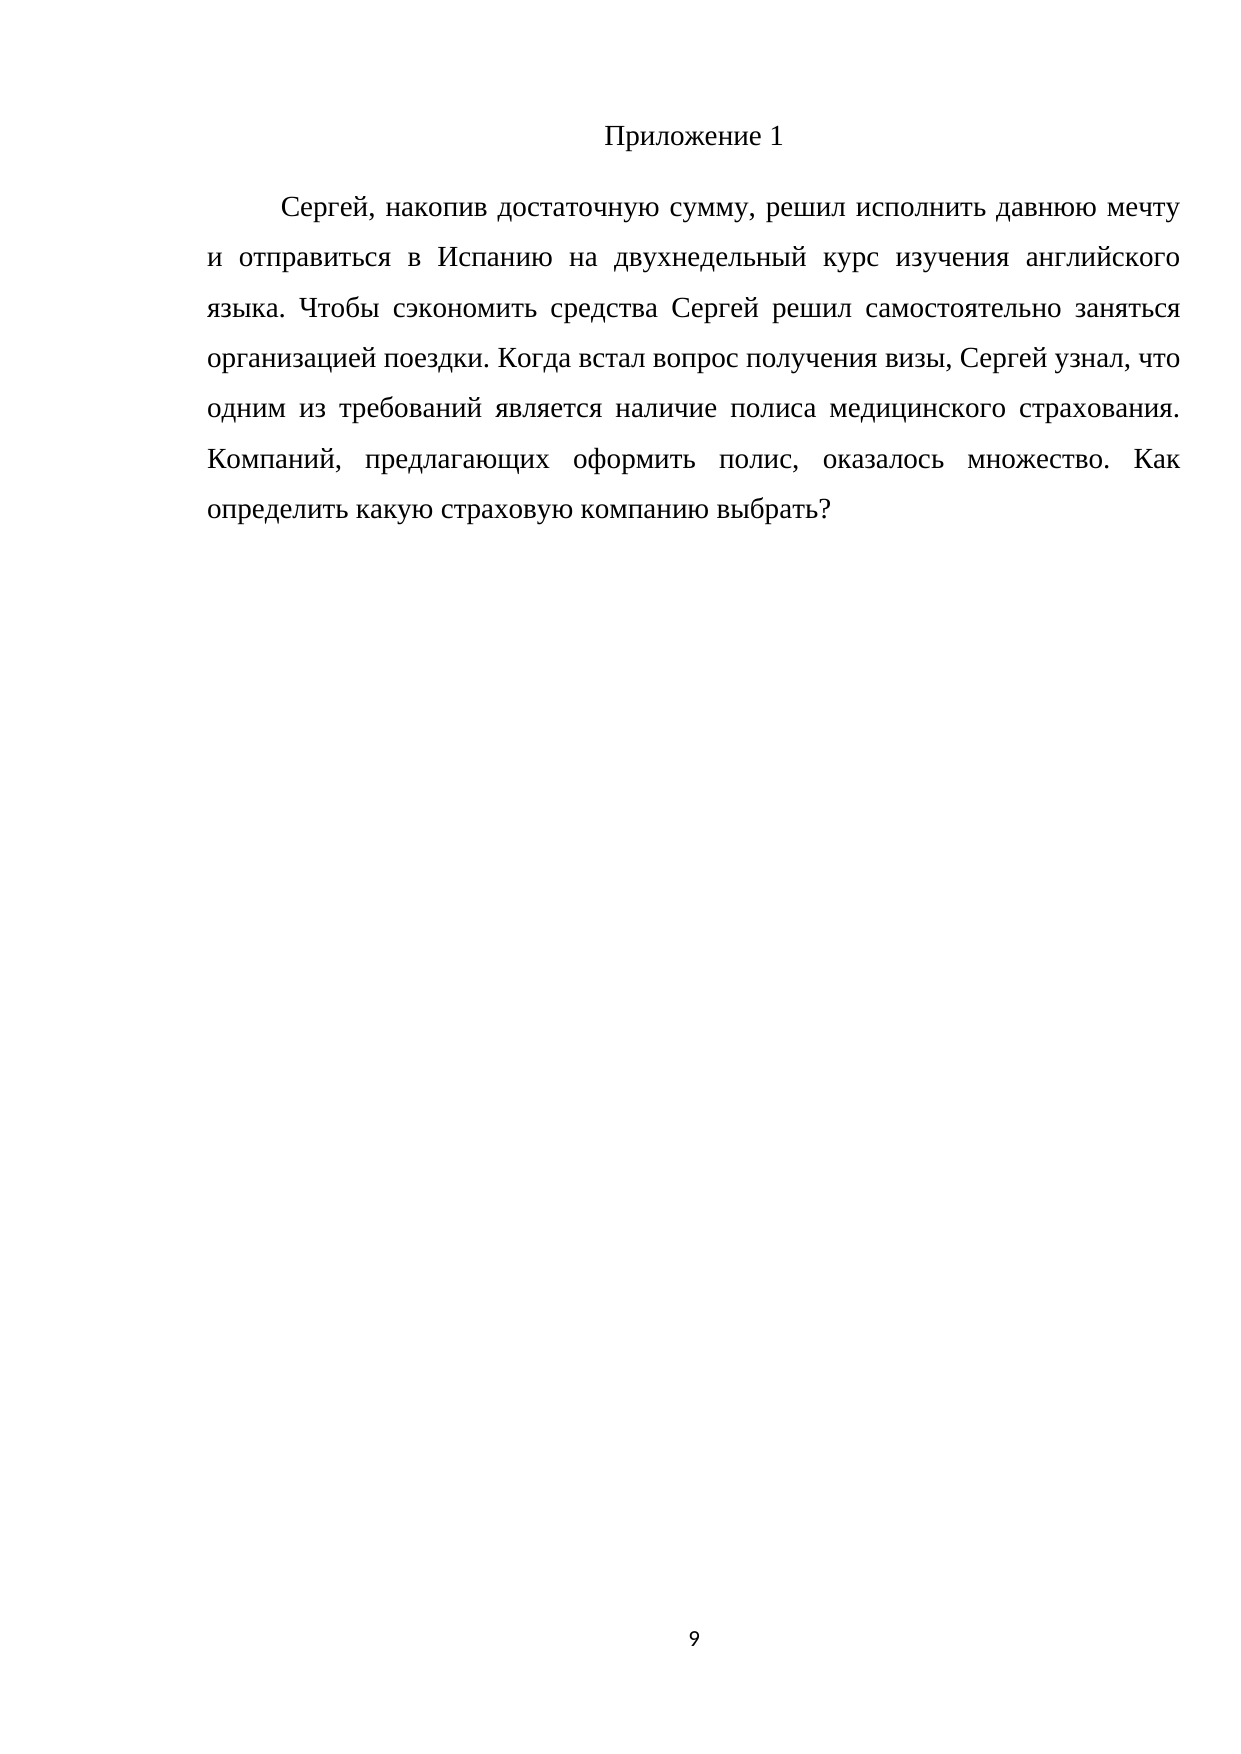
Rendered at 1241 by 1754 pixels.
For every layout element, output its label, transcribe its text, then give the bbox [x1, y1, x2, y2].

text Сергей, накопив достаточную сумму, решил исполнить давнюю мечту и отправиться в Испанию на двухнедельный курс изучения английского языка. Чтобы сэкономить средства Сергей решил самостоятельно заняться организацией поездки. Когда встал вопрос получения визы, Сергей узнал, что одним из требований является наличие полиса медицинского страхования. Компаний, предлагающих оформить полис, оказалось множество. Как определить какую страховую компанию выбрать? [207, 189, 1181, 525]
text Приложение 1 [207, 118, 1181, 152]
